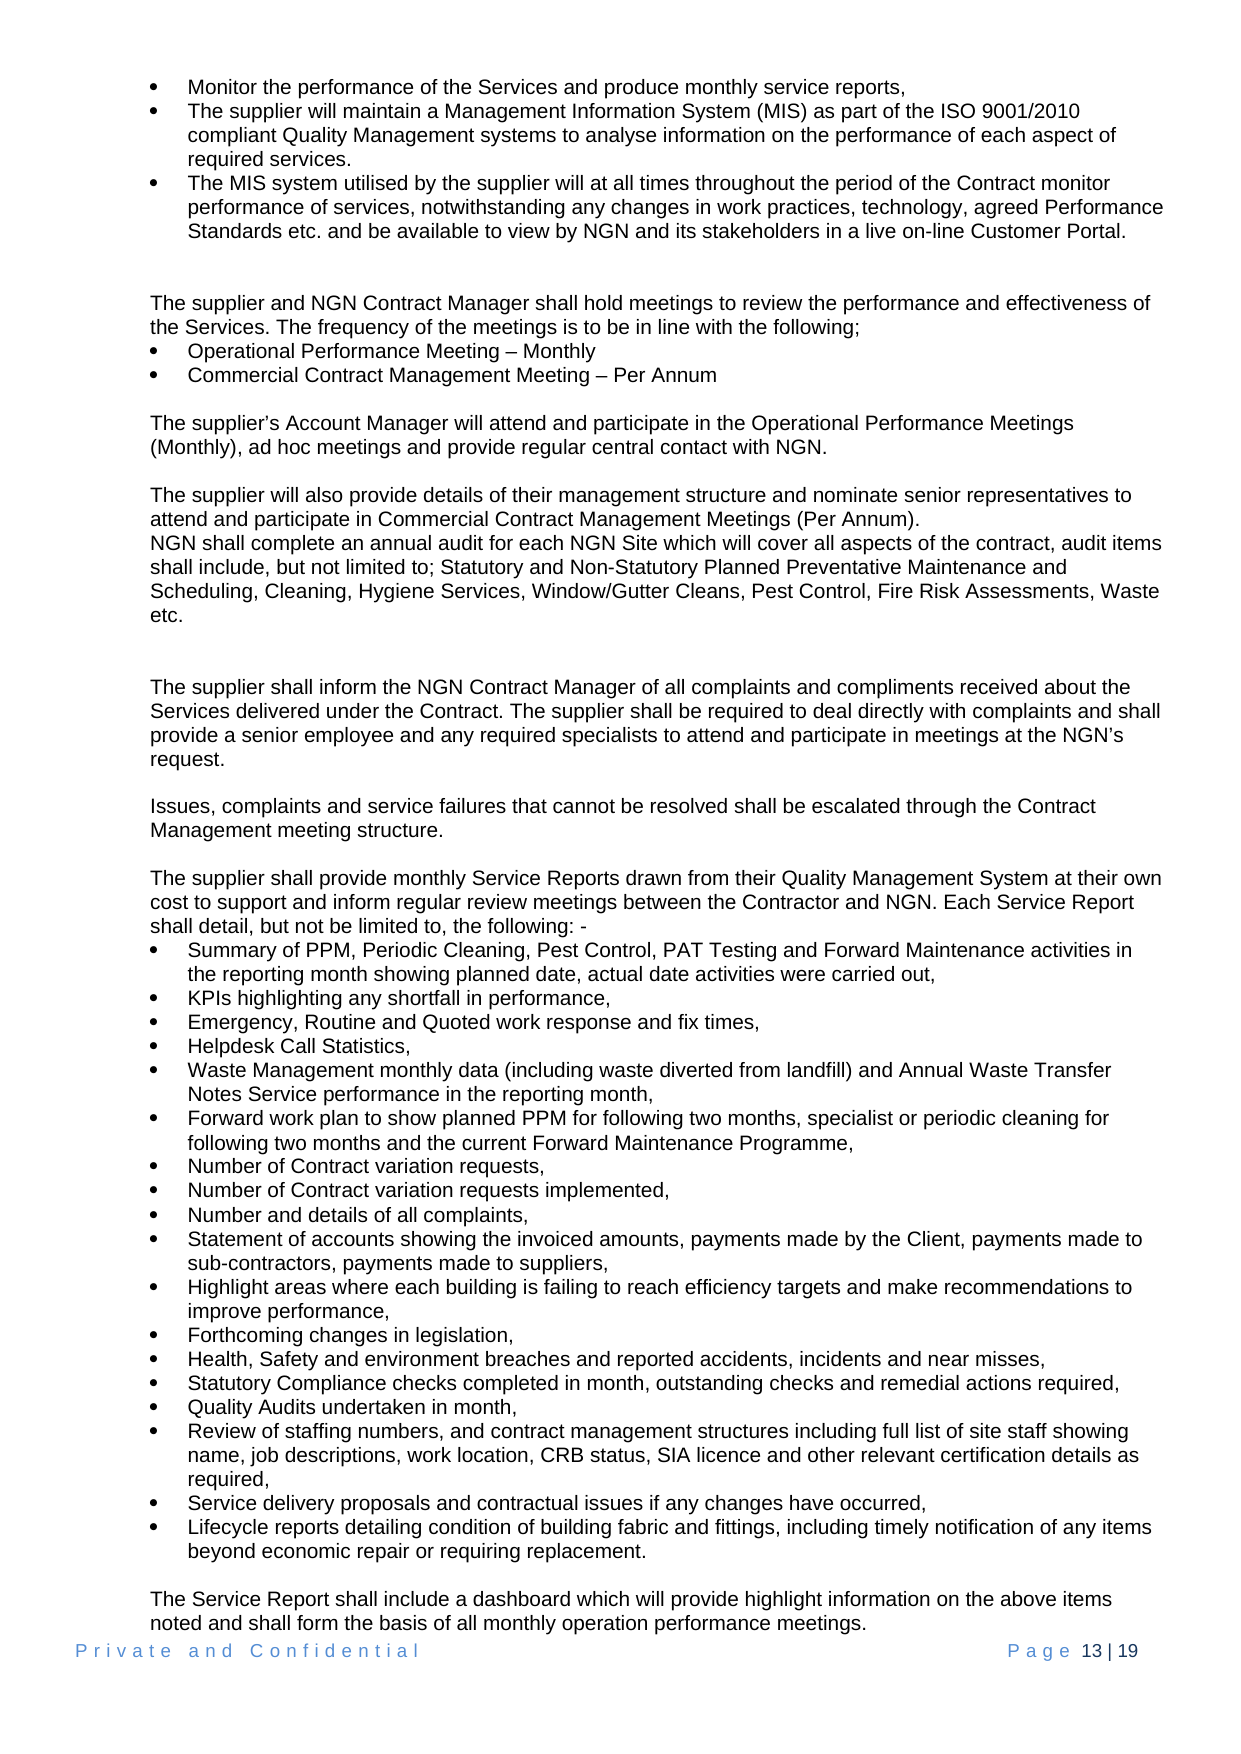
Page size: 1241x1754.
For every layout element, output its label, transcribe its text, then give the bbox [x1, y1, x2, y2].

list Number of Contract variation requests, [150, 1154, 1165, 1178]
list Helpdesk Call Statistics, [150, 1034, 1165, 1058]
list Highlight areas where each building is failing to reach efficiency targets and make recommendations to improve performance, [150, 1274, 1165, 1322]
list Number of Contract variation requests implemented, [150, 1178, 1165, 1202]
list Waste Management monthly data (including waste diverted from landfill) and Annual Waste Transfer Notes Service performance in the reporting month, [150, 1058, 1165, 1106]
list Service delivery proposals and contractual issues if any changes have occurred, [150, 1491, 1165, 1515]
list Operational Performance Meeting – Monthly [150, 339, 1165, 363]
list Forthcoming changes in legislation, [150, 1322, 1165, 1347]
list Emergency, Routine and Quoted work response and fix times, [150, 1010, 1165, 1034]
list Forward work plan to show planned PPM for following two months, specialist or periodic cleaning for following two months and the current Forward Maintenance Programme, [150, 1106, 1165, 1154]
list Quality Audits undertaken in month, [150, 1395, 1165, 1419]
list Statutory Compliance checks completed in month, outstanding checks and remedial actions required, [150, 1371, 1165, 1395]
text The supplier’s Account Manager will attend and participate in the Operational Performance Meetings (Monthly), ad hoc meetings and provide regular central contact with NGN. [150, 411, 1165, 459]
list Health, Safety and environment breaches and reported accidents, incidents and near misses, [150, 1347, 1165, 1371]
list The MIS system utilised by the supplier will at all times throughout the period of the Contract monitor performance of services, notwithstanding any changes in work practices, technology, agreed Performance Standards etc. and be available to view by NGN and its stakeholders in a live on-line Customer Portal. [150, 171, 1165, 243]
list Monitor the performance of the Services and produce monthly service reports, [150, 75, 1165, 99]
text Issues, complaints and service failures that cannot be resolved shall be escalated through the Contract Management meeting structure. [150, 794, 1165, 842]
text The supplier will also provide details of their management structure and nominate senior representatives to attend and participate in Commercial Contract Management Meetings (Per Annum). [150, 483, 1165, 531]
list Review of staffing numbers, and contract management structures including full list of site staff showing name, job descriptions, work location, CRB status, SIA licence and other relevant certification details as required, [150, 1419, 1165, 1491]
list Commercial Contract Management Meeting – Per Annum [150, 363, 1165, 387]
list Statement of accounts showing the invoiced amounts, payments made by the Client, payments made to sub-contractors, payments made to suppliers, [150, 1226, 1165, 1274]
list The supplier will maintain a Management Information System (MIS) as part of the ISO 9001/2010 compliant Quality Management systems to analyse information on the performance of each aspect of required services. [150, 99, 1165, 171]
text The supplier shall inform the NGN Contract Manager of all complaints and compliments received about the Services delivered under the Contract. The supplier shall be required to deal directly with complaints and shall provide a senior employee and any required specialists to attend and participate in meetings at the NGN’s request. [150, 674, 1165, 770]
text NGN shall complete an annual audit for each NGN Site which will cover all aspects of the contract, audit items shall include, but not limited to; Statutory and Non-Statutory Planned Preventative Maintenance and Scheduling, Cleaning, Hygiene Services, Window/Gutter Cleans, Pest Control, Fire Risk Assessments, Waste etc. [150, 531, 1165, 627]
text The supplier and NGN Contract Manager shall hold meetings to review the performance and effectiveness of the Services. The frequency of the meetings is to be in line with the following; [150, 291, 1165, 339]
list Summary of PPM, Periodic Cleaning, Pest Control, PAT Testing and Forward Maintenance activities in the reporting month showing planned date, actual date activities were carried out, [150, 938, 1165, 986]
list Number and details of all complaints, [150, 1202, 1165, 1226]
list Lifecycle reports detailing condition of building fabric and fittings, including timely notification of any items beyond economic repair or requiring replacement. [150, 1515, 1165, 1563]
text The Service Report shall include a dashboard which will provide highlight information on the above items noted and shall form the basis of all monthly operation performance meetings. [150, 1587, 1165, 1635]
list KPIs highlighting any shortfall in performance, [150, 986, 1165, 1010]
text The supplier shall provide monthly Service Reports drawn from their Quality Management System at their own cost to support and inform regular review meetings between the Contractor and NGN. Each Service Report shall detail, but not be limited to, the following: - [150, 866, 1165, 938]
